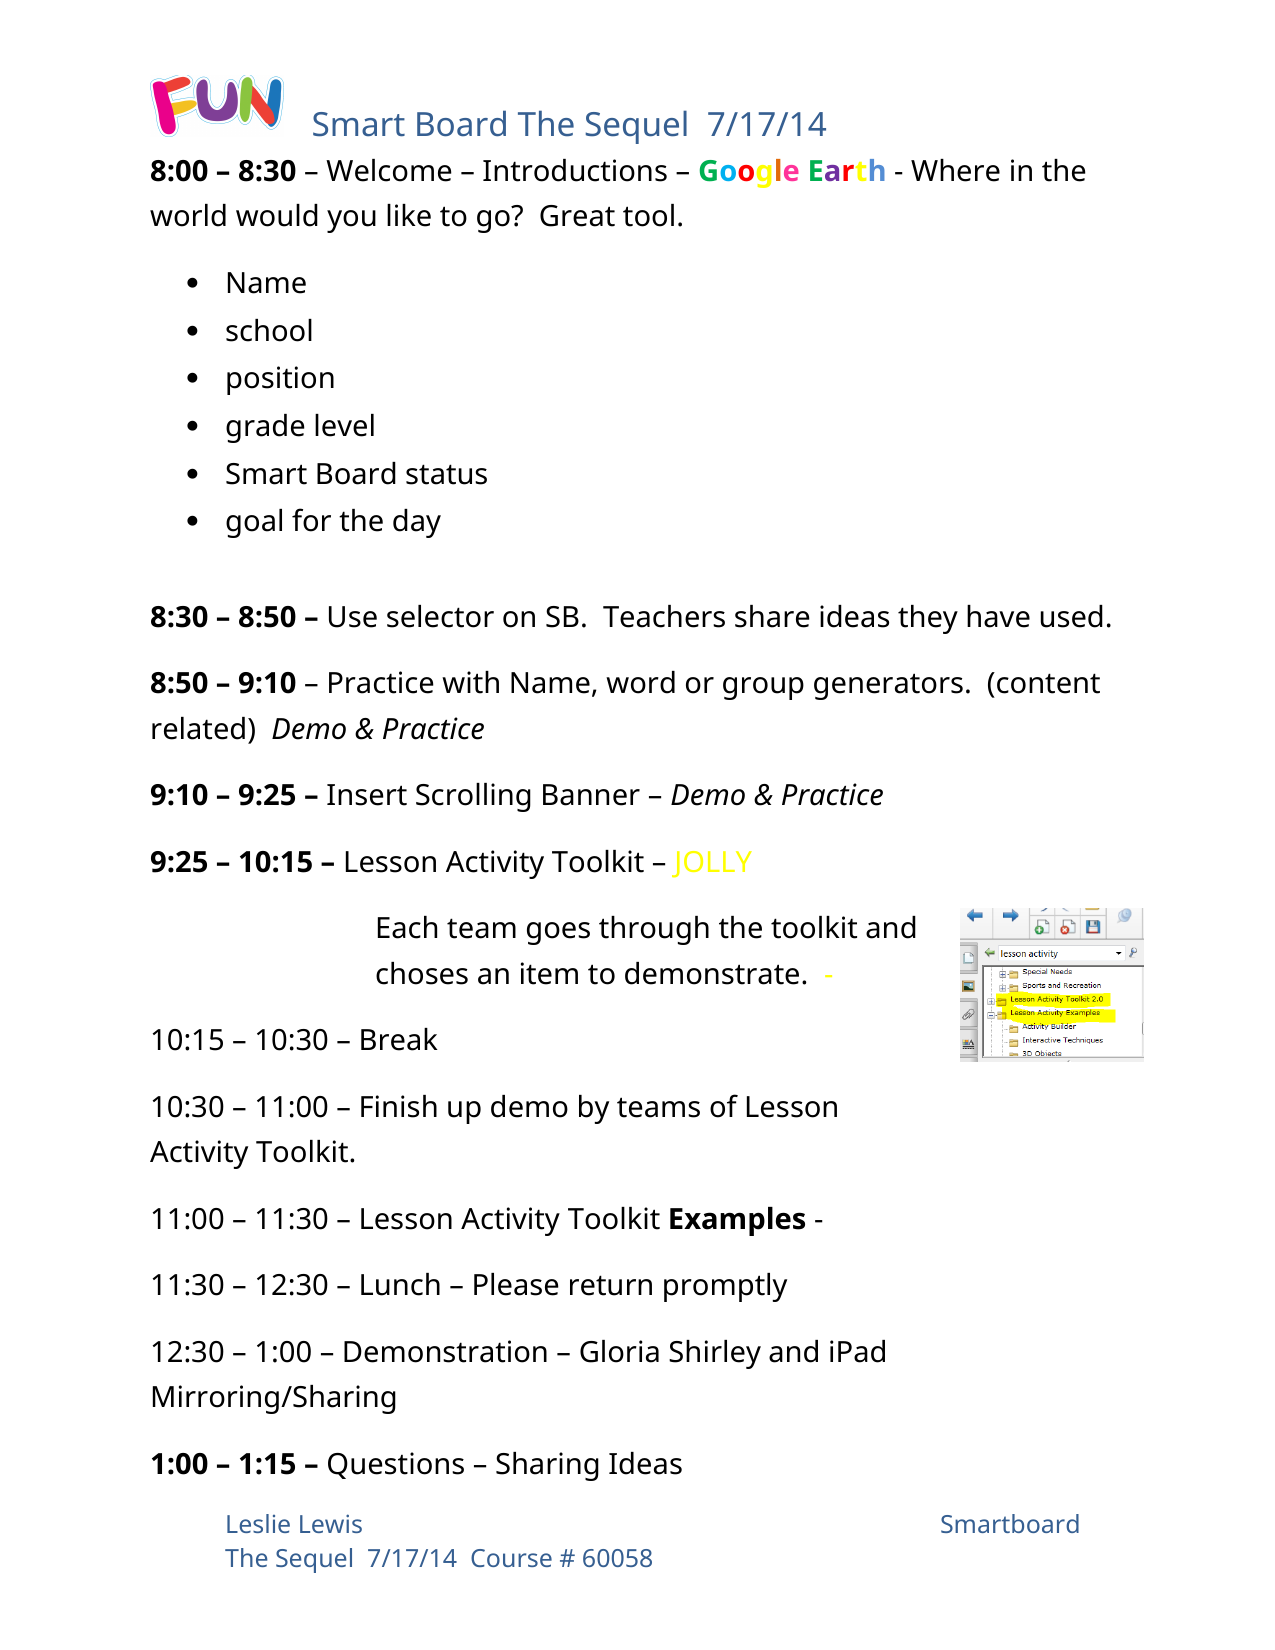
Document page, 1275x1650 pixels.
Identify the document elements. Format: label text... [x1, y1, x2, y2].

text 1:00 – 1:15 – Questions – Sharing Ideas [150, 1443, 1125, 1483]
text 11:00 – 11:30 – Lesson Activity Toolkit Examples - [150, 1198, 1125, 1238]
list Name [187, 262, 1125, 302]
list school [187, 310, 1125, 349]
text Each team goes through the toolkit and choses an item to demonstrate. - [375, 907, 1125, 993]
text 8:30 – 8:50 – Use selector on SB. Teachers share ideas they have used. [150, 596, 1125, 636]
text 9:25 – 10:15 – Lesson Activity Toolkit – JOLLY [150, 841, 1125, 881]
picture [960, 908, 1144, 1062]
text 10:15 – 10:30 – Break [150, 1019, 960, 1059]
list goal for the day [187, 501, 1125, 540]
text 11:30 – 12:30 – Lunch – Please return promptly [150, 1264, 1125, 1304]
text 10:30 – 11:00 – Finish up demo by teams of Lesson Activity Toolkit. [150, 1086, 1125, 1171]
list position [187, 357, 1125, 397]
text 12:30 – 1:00 – Demonstration – Gloria Shirley and iPad Mirroring/Sharing [150, 1331, 1125, 1416]
text 8:50 – 9:10 – Practice with Name, word or group generators. (content related) Demo & Practice [150, 662, 1125, 748]
list grade level [187, 405, 1125, 445]
picture [150, 75, 284, 137]
text 9:10 – 9:25 – Insert Scrolling Banner – Demo & Practice [150, 774, 1125, 814]
list Smart Board status [187, 453, 1125, 493]
text 8:00 – 8:30 – Welcome – Introductions – Google Earth - Where in the world would you like to go? Great tool. [150, 150, 1125, 235]
